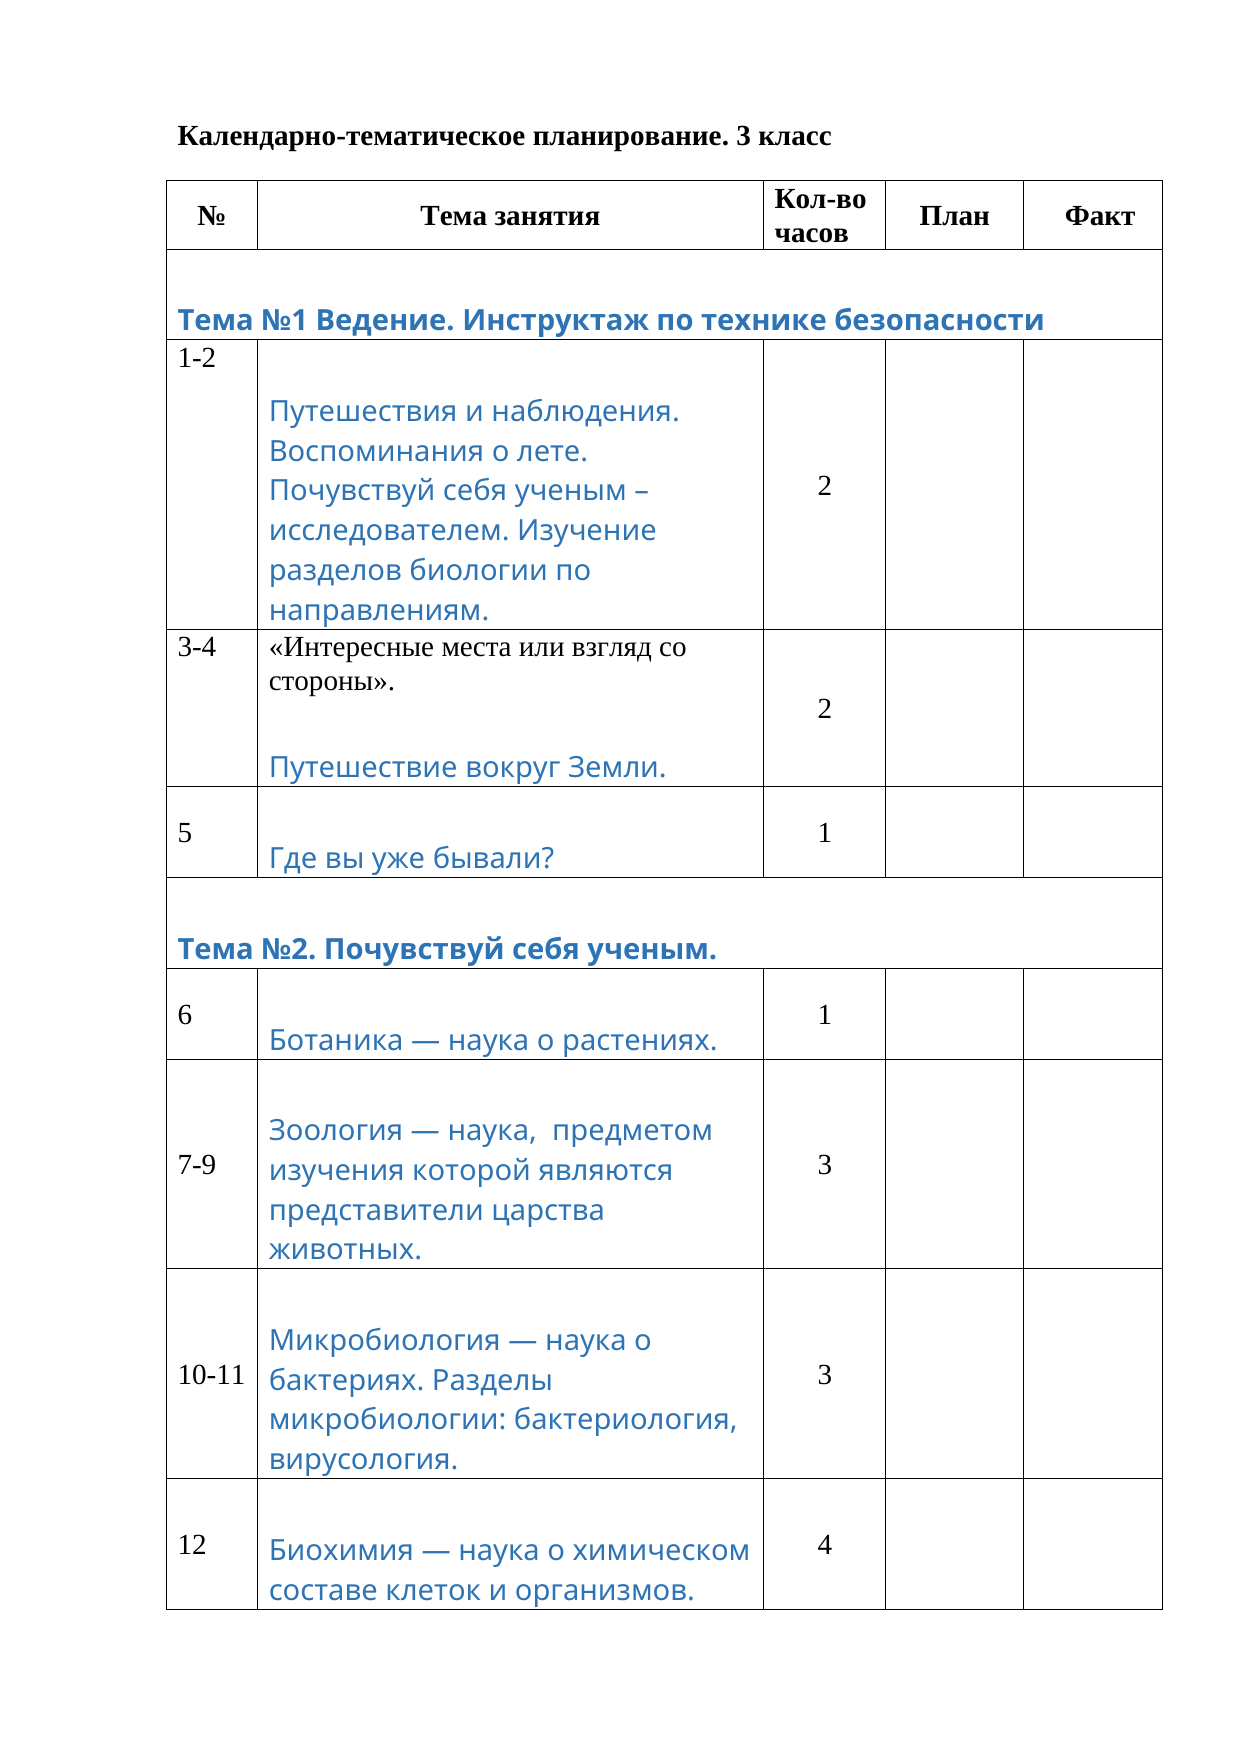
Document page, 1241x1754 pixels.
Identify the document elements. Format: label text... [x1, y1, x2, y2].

table_cell 3 [764, 1269, 885, 1478]
table_header Тема занятия [258, 181, 763, 248]
table_cell Зоология — наука, предметом изучения которой являются представители царства животных. [258, 1060, 763, 1268]
table_cell [1024, 340, 1162, 628]
table_cell [886, 1060, 1023, 1268]
table_cell [1024, 787, 1162, 877]
table_cell [886, 969, 1023, 1058]
table_cell [1024, 1479, 1162, 1608]
table_cell 5 [167, 787, 257, 877]
table_cell Биохимия — наука о химическом составе клеток и организмов. [258, 1479, 763, 1608]
table_cell [886, 630, 1023, 786]
table_cell 7-9 [167, 1060, 257, 1268]
table_cell 3 [764, 1060, 885, 1268]
table_cell [1024, 1060, 1162, 1268]
table_cell 10-11 [167, 1269, 257, 1478]
table_cell 2 [764, 340, 885, 628]
table_cell [886, 340, 1023, 628]
table_cell 6 [167, 969, 257, 1058]
table_header Факт [1024, 181, 1162, 248]
table_cell [1024, 630, 1162, 786]
table_cell Путешествия и наблюдения. Воспоминания о лете. Почувствуй себя ученым – исследователем. Изучение разделов биологии по направлениям. [258, 340, 763, 628]
table_cell 1 [764, 787, 885, 877]
table_cell 12 [167, 1479, 257, 1608]
table_cell [1024, 969, 1162, 1058]
table_cell Тема №1 Ведение. Инструктаж по технике безопасности [167, 250, 1162, 339]
table_cell 2 [764, 630, 885, 786]
table_cell [886, 1479, 1023, 1608]
table_header Кол-во часов [764, 181, 885, 248]
table_cell Тема №2. Почувствуй себя ученым. [167, 878, 1162, 968]
table_cell [886, 1269, 1023, 1478]
table_cell Где вы уже бывали? [258, 787, 763, 877]
table_cell [886, 787, 1023, 877]
table_cell «Интересные места или взгляд со стороны». Путешествие вокруг Земли. [258, 630, 763, 786]
table_cell Ботаника — наука о растениях. [258, 969, 763, 1058]
table_cell 3-4 [167, 630, 257, 786]
table_cell Микробиология — наука о бактериях. Разделы микробиологии: бактериология, вирусология. [258, 1269, 763, 1478]
table_cell 1 [764, 969, 885, 1058]
table_cell 1-2 [167, 340, 257, 628]
table_header План [886, 181, 1023, 248]
text Календарно-тематическое планирование. 3 класс [177, 118, 1152, 152]
table_cell [1024, 1269, 1162, 1478]
table_cell 4 [764, 1479, 885, 1608]
table_header № [167, 181, 257, 248]
